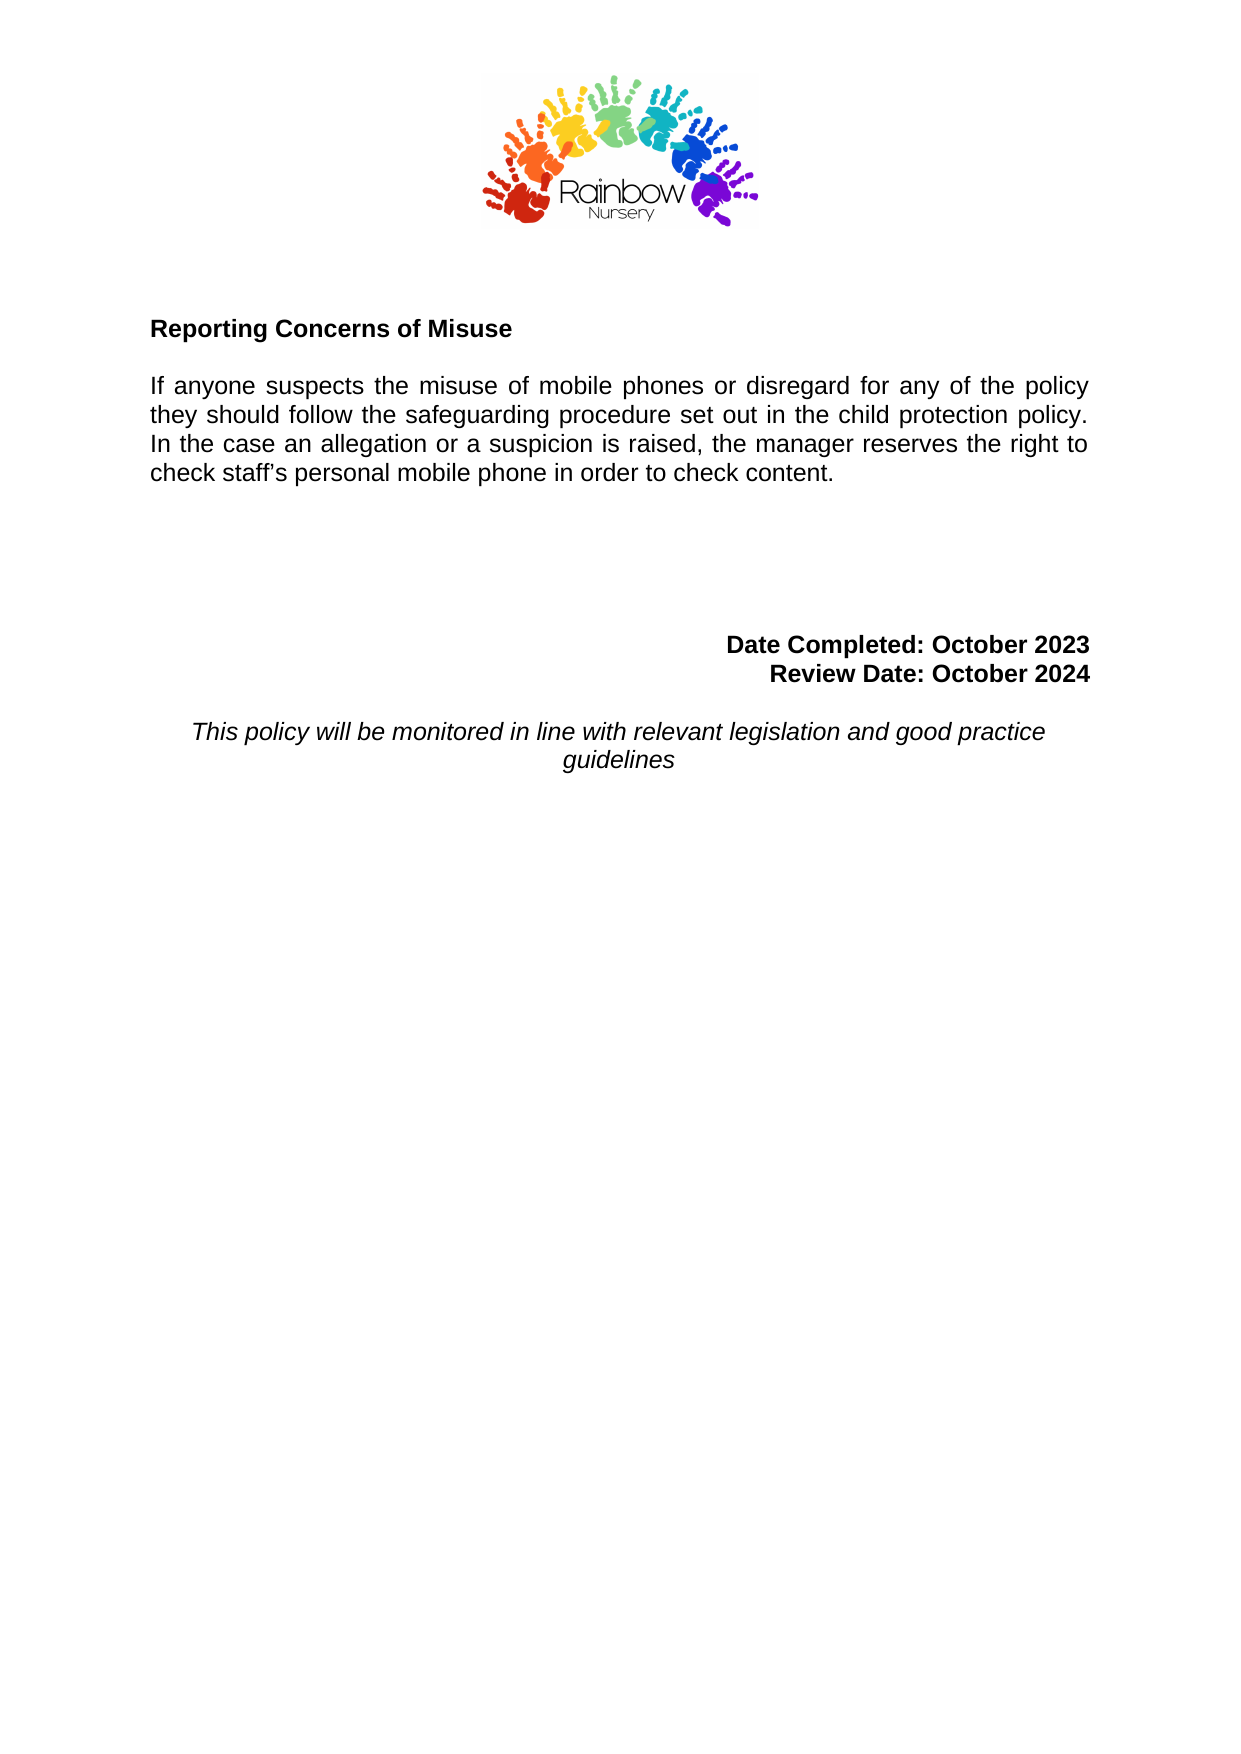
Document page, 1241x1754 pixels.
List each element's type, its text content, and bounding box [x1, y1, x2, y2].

text Date Completed: October 2023 [150, 630, 1090, 659]
text Reporting Concerns of Misuse [150, 314, 1090, 343]
text This policy will be monitored in line with relevant legislation and good practice guidelines [150, 717, 1090, 774]
text If anyone suspects the misuse of mobile phones or disregard for any of the policy they should follow the safeguarding procedure set out in the child protection policy. In the case an allegation or a suspicion is raised, the manager reserves the right to check staff’s personal mobile phone in order to check content. [150, 371, 1090, 486]
picture [481, 73, 759, 229]
text Review Date: October 2024 [150, 659, 1090, 688]
